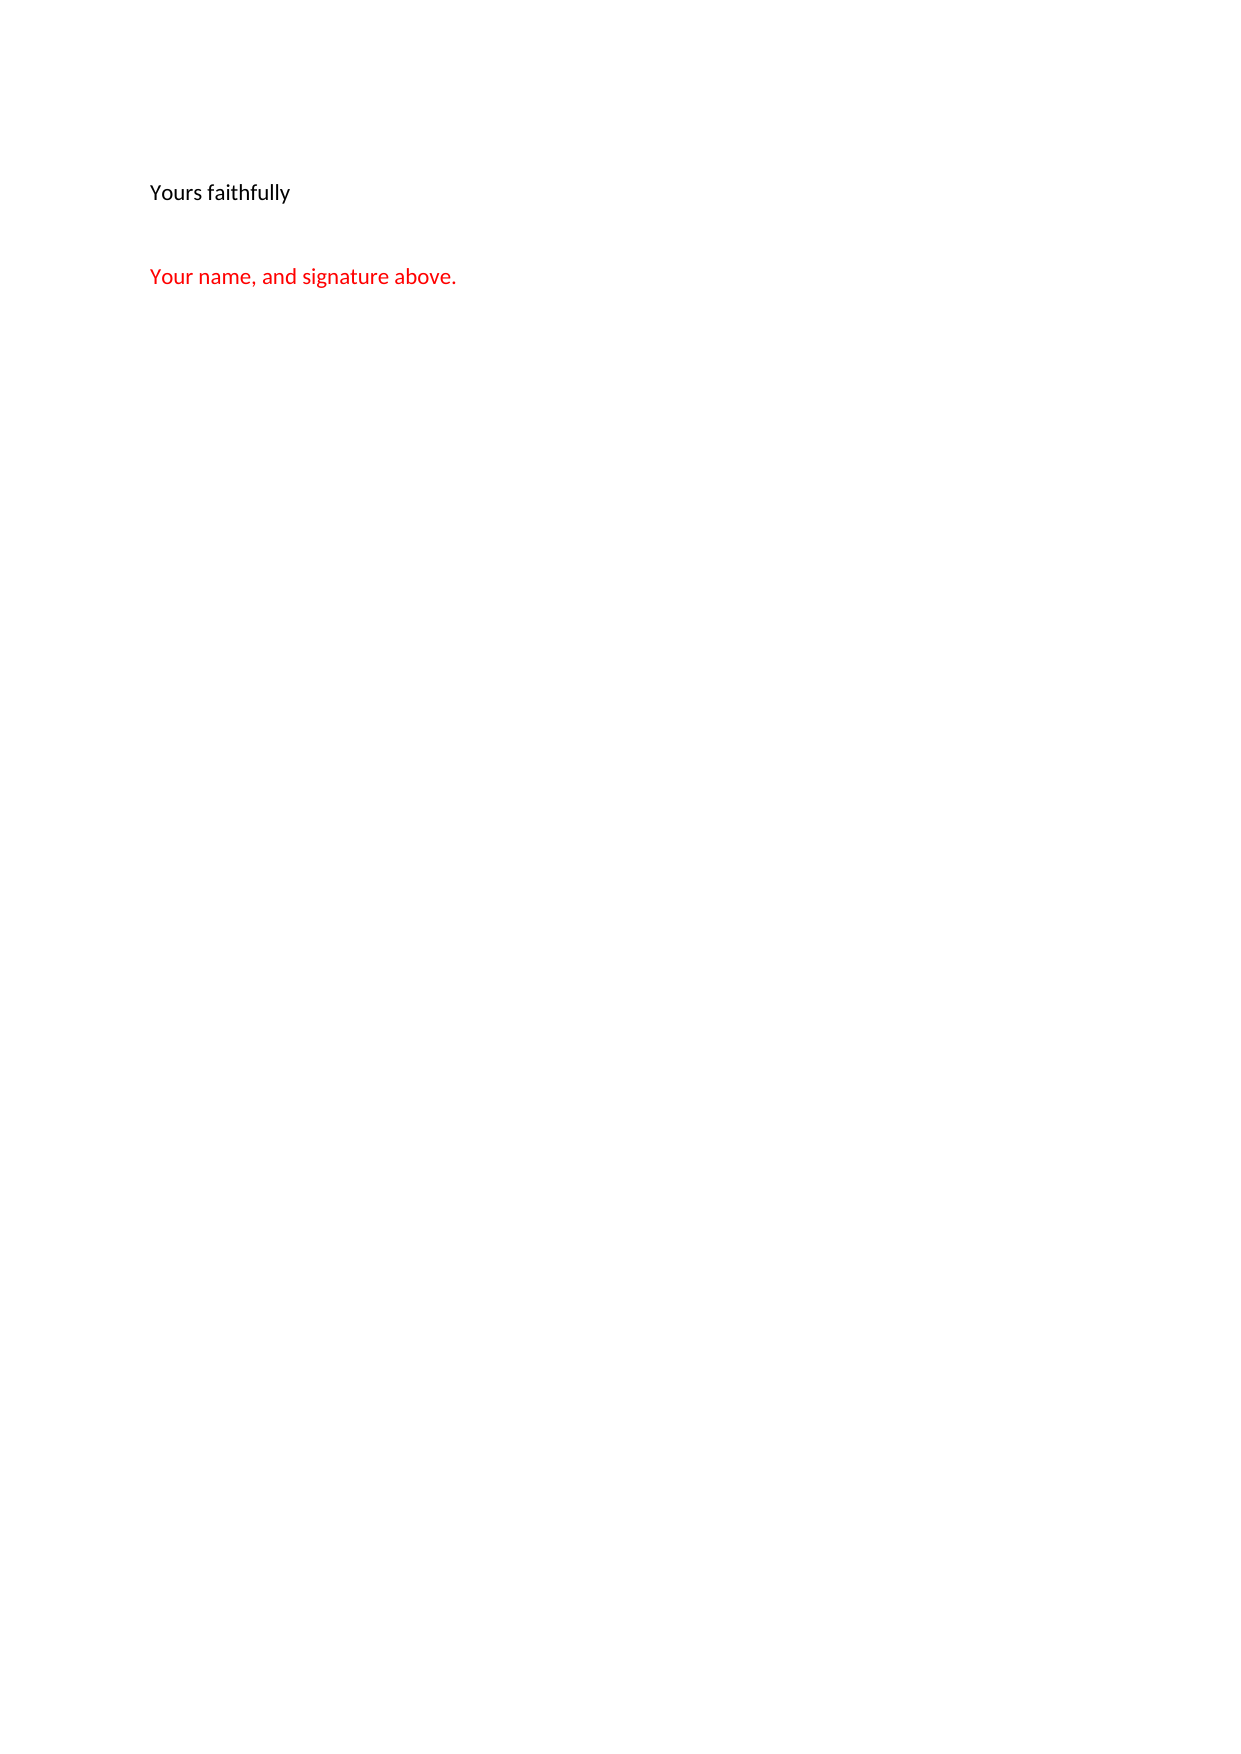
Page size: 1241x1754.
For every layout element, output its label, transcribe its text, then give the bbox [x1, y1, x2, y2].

text Your name, and signature above. [150, 262, 1090, 290]
text Yours faithfully [150, 178, 1090, 206]
